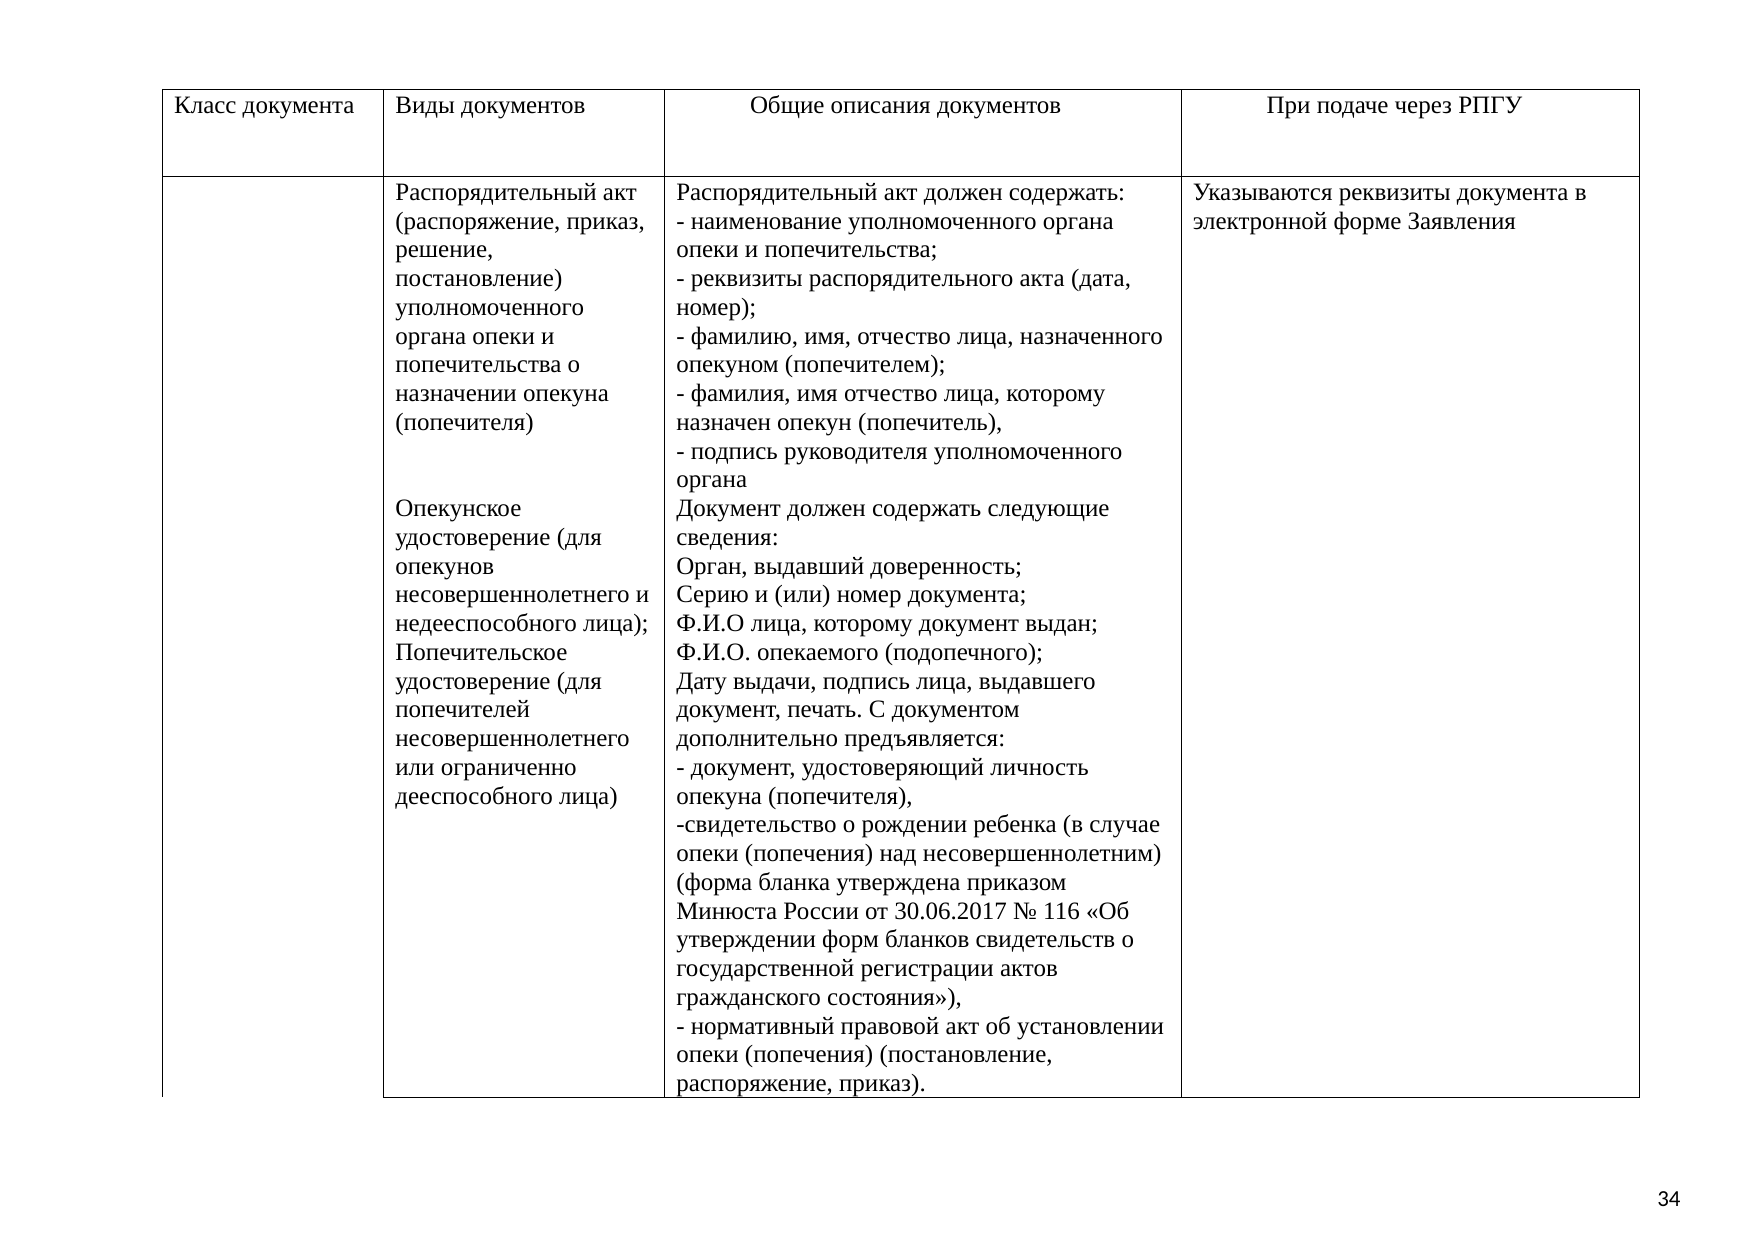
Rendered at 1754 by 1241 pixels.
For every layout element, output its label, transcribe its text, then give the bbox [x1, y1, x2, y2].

table_cell Распорядительный акт (распоряжение, приказ, решение, постановление) уполномоченного органа опеки и попечительства о назначении опекуна (попечителя) Опекунское удостоверение (для опекунов несовершеннолетнего и недееспособного лица); Попечительское удостоверение (для попечителей несовершеннолетнего или ограниченно дееспособного лица) [384, 177, 664, 1097]
table_header Класс документа [163, 90, 383, 176]
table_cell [1182, 177, 1639, 1097]
table_header Виды документов [384, 90, 664, 176]
table_header При подаче через РПГУ [1182, 90, 1639, 176]
table_cell Распорядительный акт должен содержать: - наименование уполномоченного органа опеки и попечительства; - реквизиты распорядительного акта (дата, номер); - фамилию, имя, отчество лица, назначенного опекуном (попечителем); - фамилия, имя отчество лица, которому назначен опекун (попечитель), - подпись руководителя уполномоченного органа Документ должен содержать следующие сведения: Орган, выдавший доверенность; Серию и (или) номер документа; Ф.И.О лица, которому документ выдан; Ф.И.О. опекаемого (подопечного); Дату выдачи, подпись лица, выдавшего документ, печать. С документом дополнительно предъявляется: - документ, удостоверяющий личность опекуна (попечителя), -свидетельство о рождении ребенка (в случае опеки (попечения) над несовершеннолетним) (форма бланка утверждена приказом Минюста России от 30.06.2017 № 116 «Об утверждении форм бланков свидетельств о государственной регистрации актов гражданского состояния»), - нормативный правовой акт об установлении опеки (попечения) (постановление, распоряжение, приказ). [665, 177, 1181, 1097]
table_header Общие описания документов [665, 90, 1181, 176]
